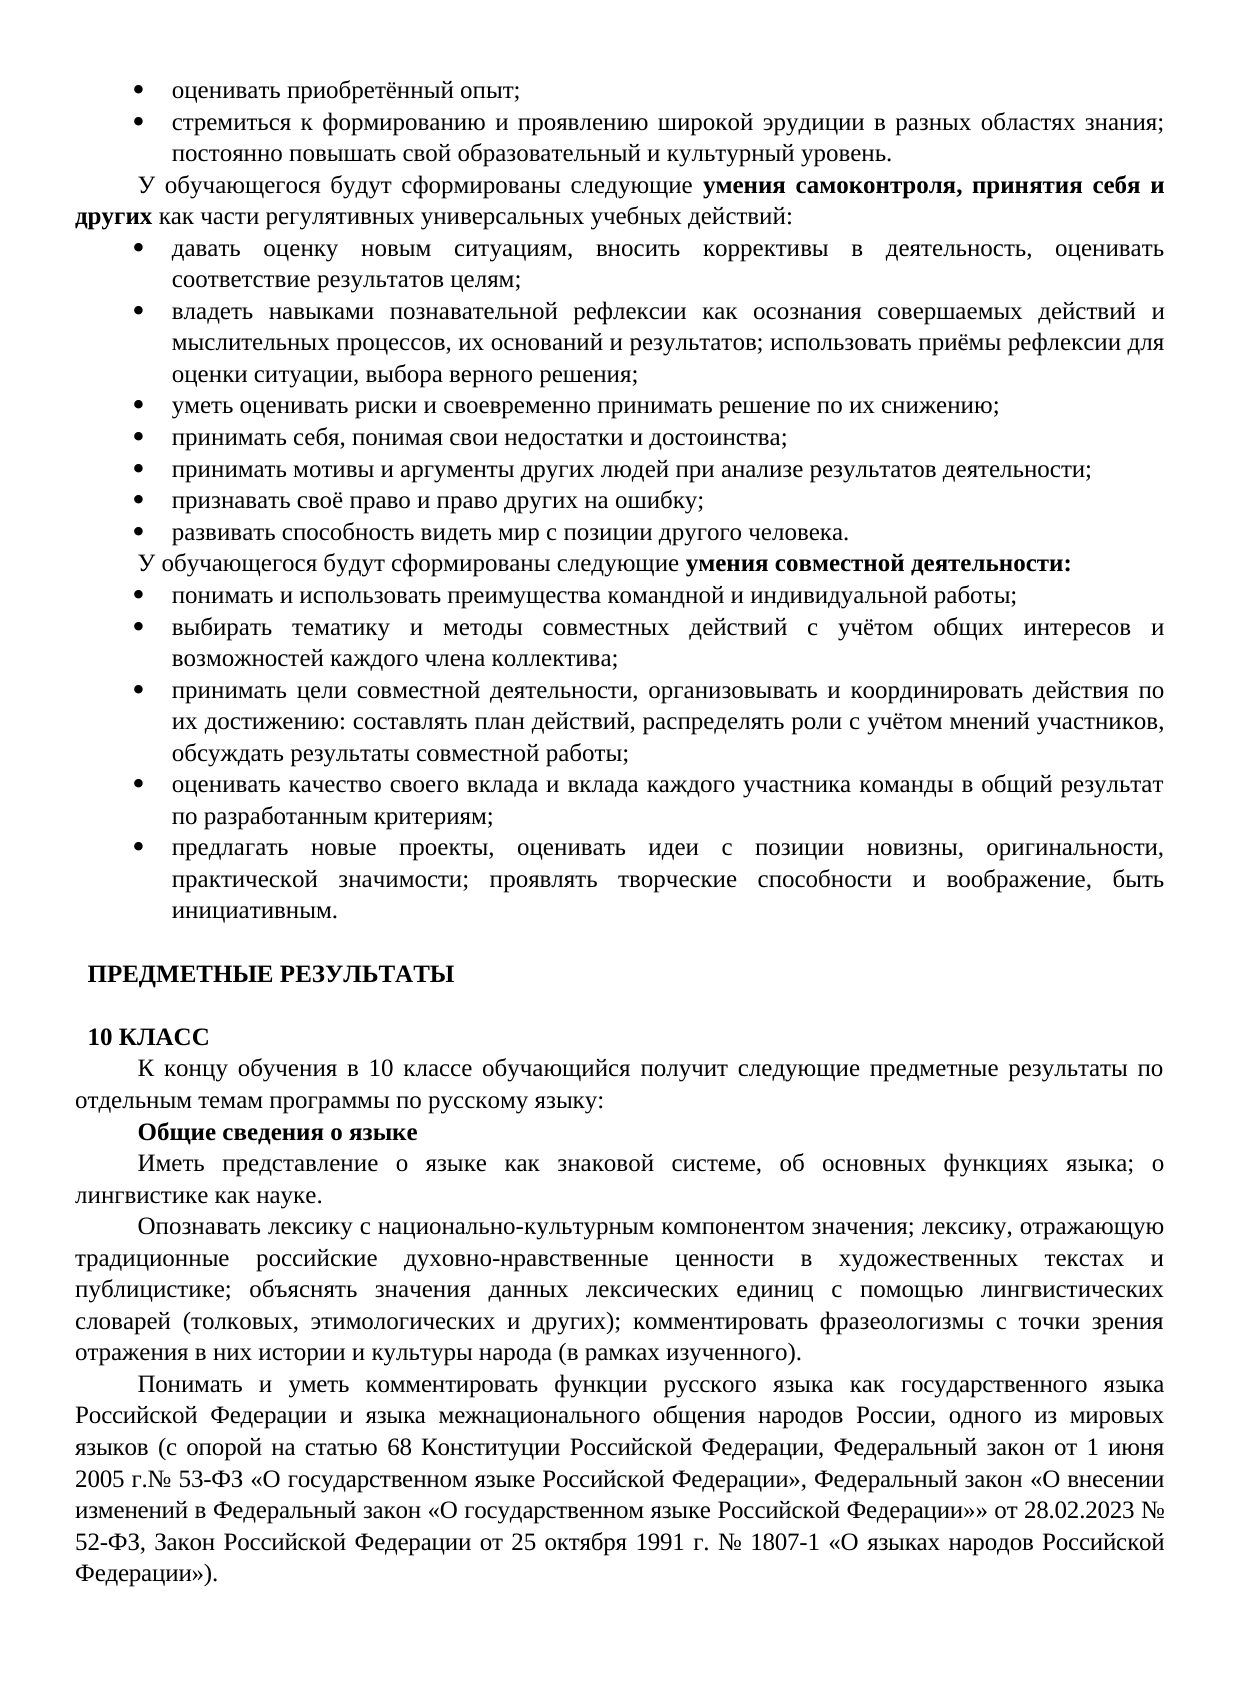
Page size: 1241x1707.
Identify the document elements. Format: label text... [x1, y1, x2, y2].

list принимать цели совместной деятельности, организовывать и координировать действия по их достижению: составлять план действий, распределять роли с учётом мнений участников, обсуждать результаты совместной работы; [134, 675, 1165, 767]
list развивать способность видеть мир с позиции другого человека. [134, 517, 1165, 546]
list выбирать тематику и методы совместных действий с учётом общих интересов и возможностей каждого члена коллектива; [134, 612, 1165, 672]
text Иметь представление о языке как знаковой системе, об основных функциях языка; о лингвистике как науке. [75, 1148, 1165, 1208]
text У обучающегося будут сформированы следующие умения совместной деятельности: [75, 548, 1165, 577]
text Понимать и уметь комментировать функции русского языка как государственного языка Российской Федерации и языка межнационального общения народов России, одного из мировых языков (с опорой на статью 68 Конституции Российской Федерации, Федеральный закон от 1 июня 2005 г.№ 53-ФЗ «О государственном языке Российской Федерации», Федеральный закон «О внесении изменений в Федеральный закон «О государственном языке Российской Федерации»» от 28.02.2023 № 52-ФЗ, Закон Российской Федерации от 25 октября 1991 г. № 1807-1 «О языках народов Российской Федерации»). [75, 1369, 1165, 1587]
list оценивать приобретённый опыт; [134, 75, 1165, 104]
list признавать своё право и право других на ошибку; [134, 485, 1165, 514]
text У обучающегося будут сформированы следующие умения самоконтроля, принятия себя и других как части регулятивных универсальных учебных действий: [75, 170, 1165, 230]
list стремиться к формированию и проявлению широкой эрудиции в разных областях знания; постоянно повышать свой образовательный и культурный уровень. [134, 107, 1165, 167]
text К концу обучения в 10 классе обучающийся получит следующие предметные результаты по отдельным темам программы по русскому языку: [75, 1053, 1165, 1114]
list уметь оценивать риски и своевременно принимать решение по их снижению; [134, 391, 1165, 419]
list понимать и использовать преимущества командной и индивидуальной работы; [134, 580, 1165, 609]
list давать оценку новым ситуациям, вносить коррективы в деятельность, оценивать соответствие результатов целям; [134, 233, 1165, 293]
list владеть навыками познавательной рефлексии как осознания совершаемых действий и мыслительных процессов, их оснований и результатов; использовать приёмы рефлексии для оценки ситуации, выбора верного решения; [134, 296, 1165, 388]
text 10 КЛАСС [87, 1022, 1165, 1051]
list принимать мотивы и аргументы других людей при анализе результатов деятельности; [134, 454, 1165, 482]
text Опознавать лексику с национально-культурным компонентом значения; лексику, отражающую традиционные российские духовно-нравственные ценности в художественных текстах и публицистике; объяснять значения данных лексических единиц с помощью лингвистических словарей (толковых, этимологических и других); комментировать фразеологизмы с точки зрения отражения в них истории и культуры народа (в рамках изученного). [75, 1211, 1165, 1366]
text Общие сведения о языке [75, 1117, 1165, 1145]
text ПРЕДМЕТНЫЕ РЕЗУЛЬТАТЫ [87, 959, 1165, 987]
list оценивать качество своего вклада и вклада каждого участника команды в общий результат по разработанным критериям; [134, 769, 1165, 830]
list принимать себя, понимая свои недостатки и достоинства; [134, 422, 1165, 451]
list предлагать новые проекты, оценивать идеи с позиции новизны, оригинальности, практической значимости; проявлять творческие способности и воображение, быть инициативным. [134, 832, 1165, 924]
